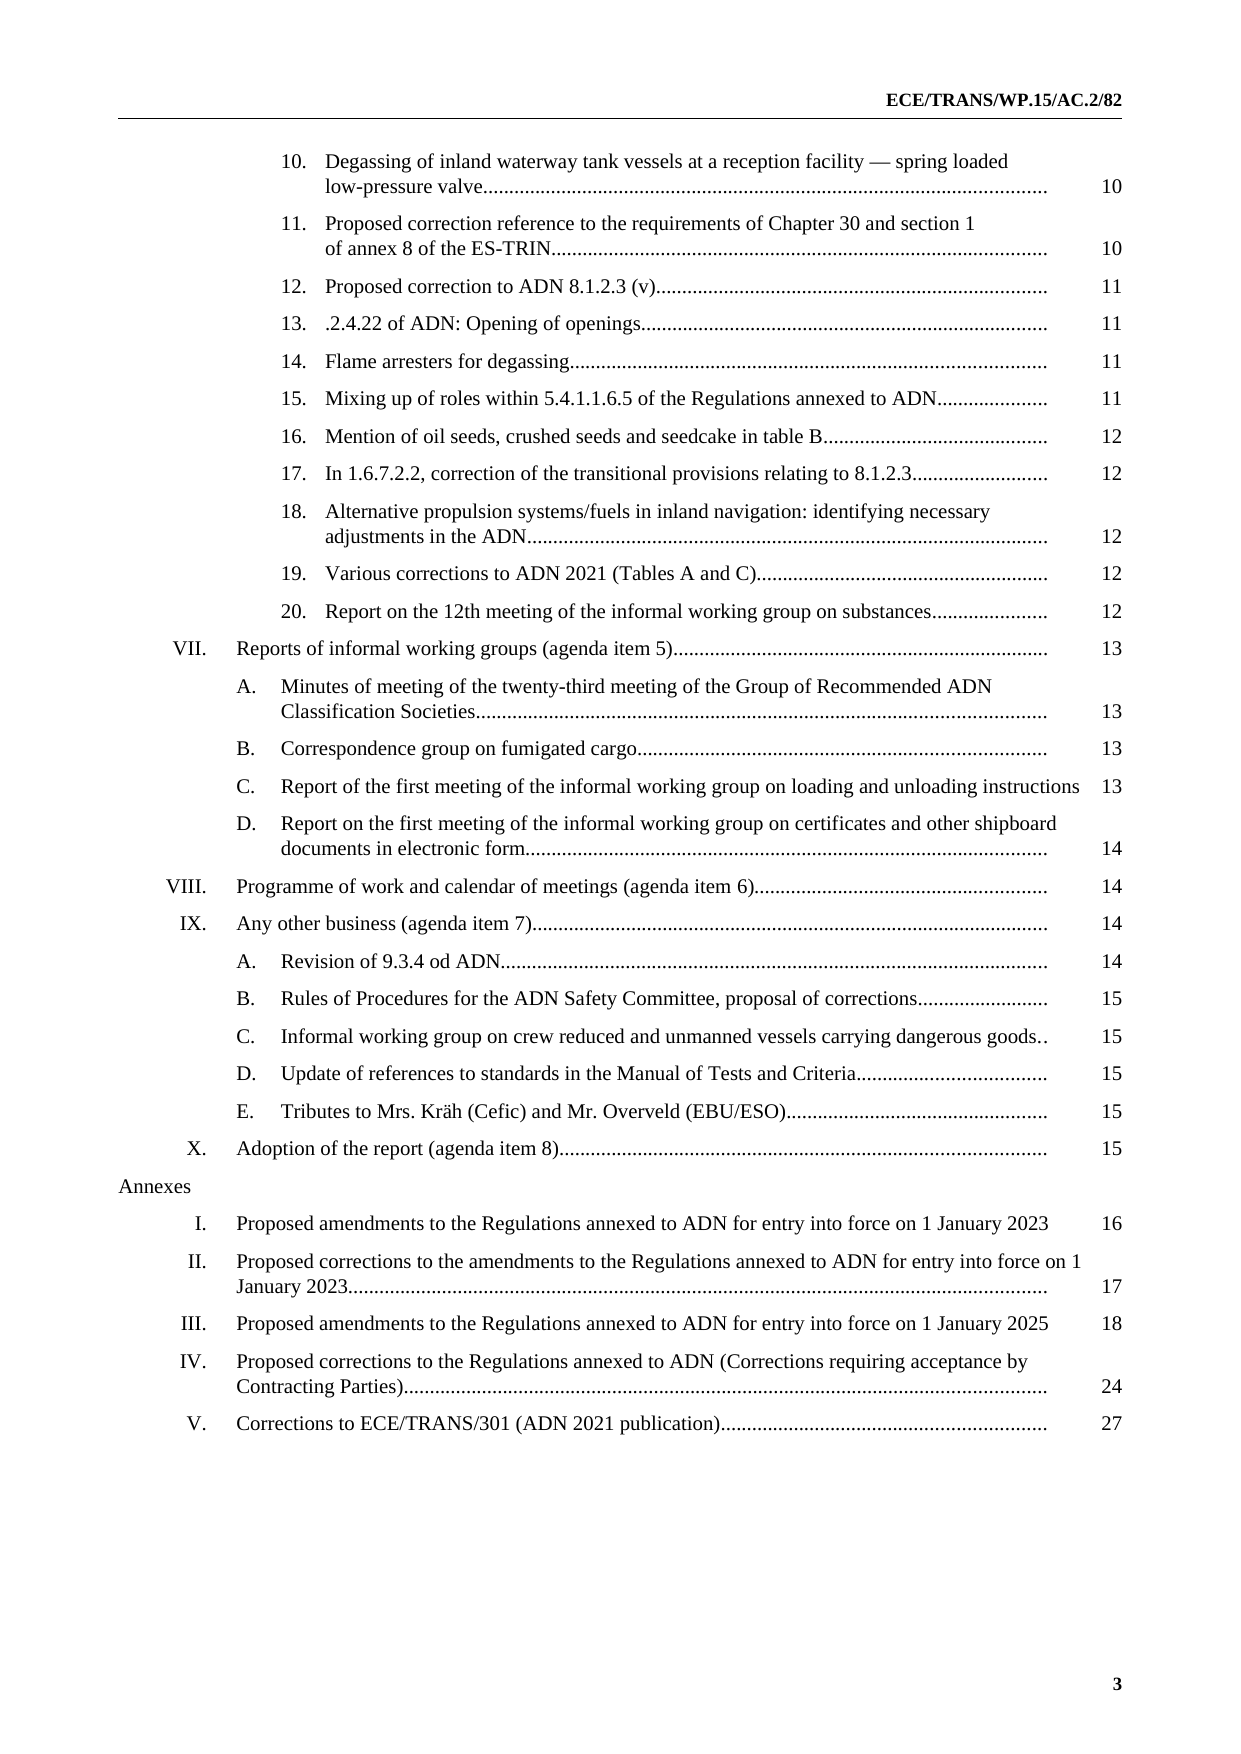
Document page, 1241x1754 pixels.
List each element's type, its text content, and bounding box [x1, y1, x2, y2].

text 18. Alternative propulsion systems/fuels in inland navigation: identifying necessary adjustments in the ADN 12 [118, 498, 1122, 548]
text 17. In 1.6.7.2.2, correction of the transitional provisions relating to 8.1.2.3 12 [118, 460, 1122, 485]
text Annexes [118, 1173, 1122, 1198]
text X. Adoption of the report (agenda item 8) 15 [118, 1135, 1122, 1160]
text VII. Reports of informal working groups (agenda item 5) 13 [118, 635, 1122, 660]
text D. Report on the first meeting of the informal working group on certificates and other shipboard documents in electronic form 14 [118, 810, 1122, 860]
text V. Corrections to ECE/TRANS/301 (ADN 2021 publication) 27 [118, 1410, 1122, 1435]
text II. Proposed corrections to the amendments to the Regulations annexed to ADN for entry into force on 1 January 2023 17 [118, 1248, 1122, 1298]
text VIII. Programme of work and calendar of meetings (agenda item 6) 14 [118, 873, 1122, 898]
text I. Proposed amendments to the Regulations annexed to ADN for entry into force on 1 January 2023 16 [118, 1210, 1122, 1235]
text B. Rules of Procedures for the ADN Safety Committee, proposal of corrections 15 [118, 985, 1122, 1010]
text C. Informal working group on crew reduced and unmanned vessels carrying dangerous goods 15 [118, 1023, 1122, 1048]
text 10. Degassing of inland waterway tank vessels at a reception facility — spring loaded low-pressure valve 10 [118, 148, 1122, 198]
text D. Update of references to standards in the Manual of Tests and Criteria 15 [118, 1060, 1122, 1085]
text 16. Mention of oil seeds, crushed seeds and seedcake in table B 12 [118, 423, 1122, 448]
text 11. Proposed correction reference to the requirements of Chapter 30 and section 1 of annex 8 of the ES-TRIN 10 [118, 210, 1122, 260]
text IV. Proposed corrections to the Regulations annexed to ADN (Corrections requiring acceptance by Contracting Parties) 24 [118, 1348, 1122, 1398]
text A. Revision of 9.3.4 od ADN 14 [118, 948, 1122, 973]
text 12. Proposed correction to ADN 8.1.2.3 (v) 11 [118, 273, 1122, 298]
text C. Report of the first meeting of the informal working group on loading and unloading instructions 13 [118, 773, 1122, 798]
text 19. Various corrections to ADN 2021 (Tables A and C) 12 [118, 560, 1122, 585]
text 13. .2.4.22 of ADN: Opening of openings 11 [118, 310, 1122, 335]
text B. Correspondence group on fumigated cargo 13 [118, 735, 1122, 760]
text III. Proposed amendments to the Regulations annexed to ADN for entry into force on 1 January 2025 18 [118, 1310, 1122, 1335]
text A. Minutes of meeting of the twenty-third meeting of the Group of Recommended ADN Classification Societies 13 [118, 673, 1122, 723]
text E. Tributes to Mrs. Kräh (Cefic) and Mr. Overveld (EBU/ESO) 15 [118, 1098, 1122, 1123]
text 14. Flame arresters for degassing 11 [118, 348, 1122, 373]
text 15. Mixing up of roles within 5.4.1.1.6.5 of the Regulations annexed to ADN 11 [118, 385, 1122, 410]
text IX. Any other business (agenda item 7) 14 [118, 910, 1122, 935]
text 20. Report on the 12th meeting of the informal working group on substances 12 [118, 598, 1122, 623]
